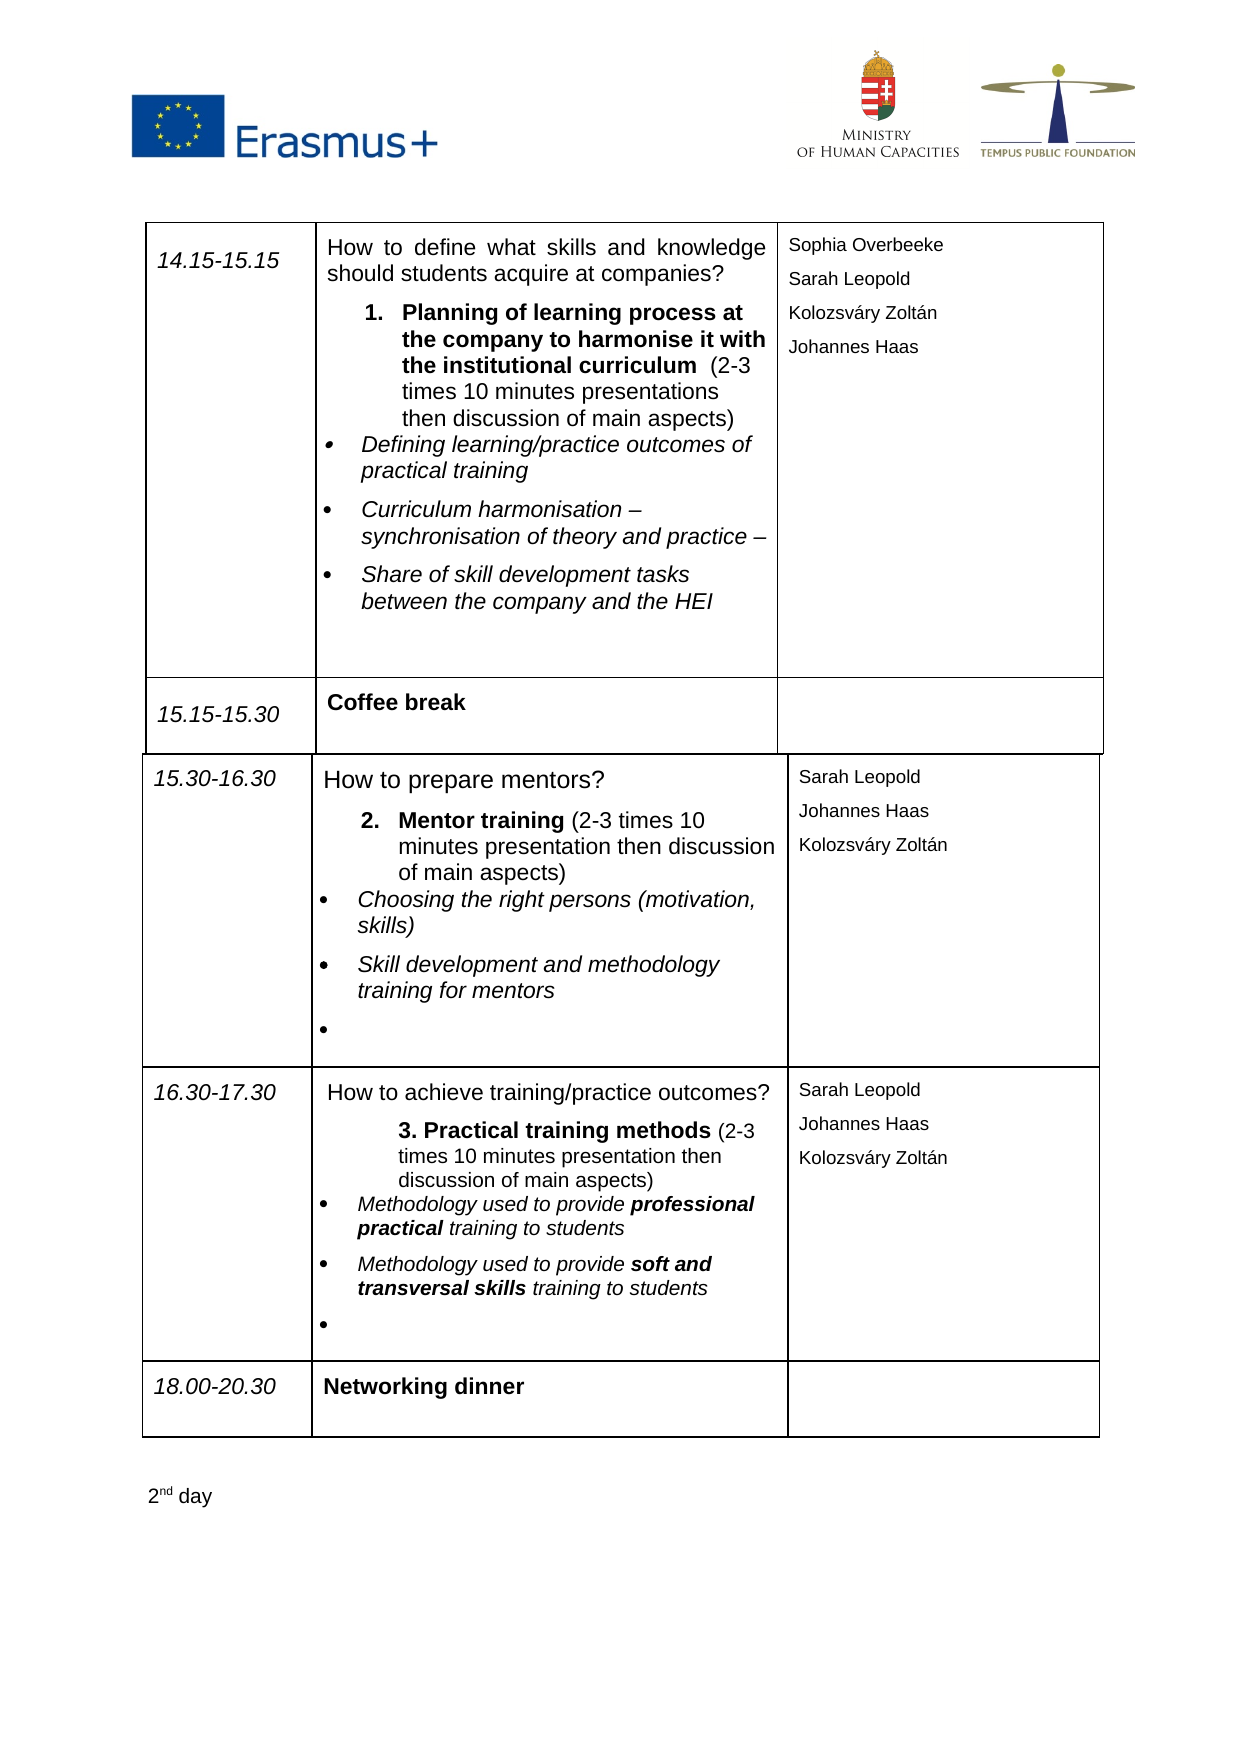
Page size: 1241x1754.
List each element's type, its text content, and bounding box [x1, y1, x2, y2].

table_cell 18.00-20.30 [143, 1362, 311, 1436]
table_cell Sarah Leopold Johannes Haas Kolozsváry Zoltán [789, 1068, 1099, 1360]
table_cell Coffee break [317, 678, 777, 753]
table_cell Networking dinner [313, 1362, 787, 1436]
table_cell 16.30-17.30 [143, 1068, 311, 1360]
table_cell 14.15-15.15 [147, 223, 315, 676]
table_cell [789, 1362, 1099, 1436]
table_cell How to prepare mentors? Mentor training (2-3 times 10 minutes presentation then discussion of main aspects) Choosing the right persons (motivation, skills) Skill development and methodology training for mentors [313, 755, 787, 1066]
picture [131, 94, 438, 158]
text 2nd day [148, 1484, 1092, 1508]
table_cell 15.15-15.30 [147, 678, 315, 753]
table_cell 15.30-16.30 [143, 755, 311, 1066]
table_cell [778, 678, 1103, 753]
table_cell Sarah Leopold Johannes Haas Kolozsváry Zoltán [789, 755, 1099, 1066]
picture [786, 37, 970, 169]
picture [980, 64, 1135, 158]
table_cell How to define what skills and knowledge should students acquire at companies? Planning of learning process at the company to harmonise it with the institutional curriculum (2-3 times 10 minutes presentations then discussion of main aspects) Defining learning/practice outcomes of practical training Curriculum harmonisation – synchronisation of theory and practice – Share of skill development tasks between the company and the HEI [317, 223, 777, 676]
table_cell How to achieve training/practice outcomes? 3. Practical training methods (2-3 times 10 minutes presentation then discussion of main aspects) Methodology used to provide professional practical training to students Methodology used to provide soft and transversal skills training to students [313, 1068, 787, 1360]
table_cell Sophia Overbeeke Sarah Leopold Kolozsváry Zoltán Johannes Haas [778, 223, 1103, 676]
